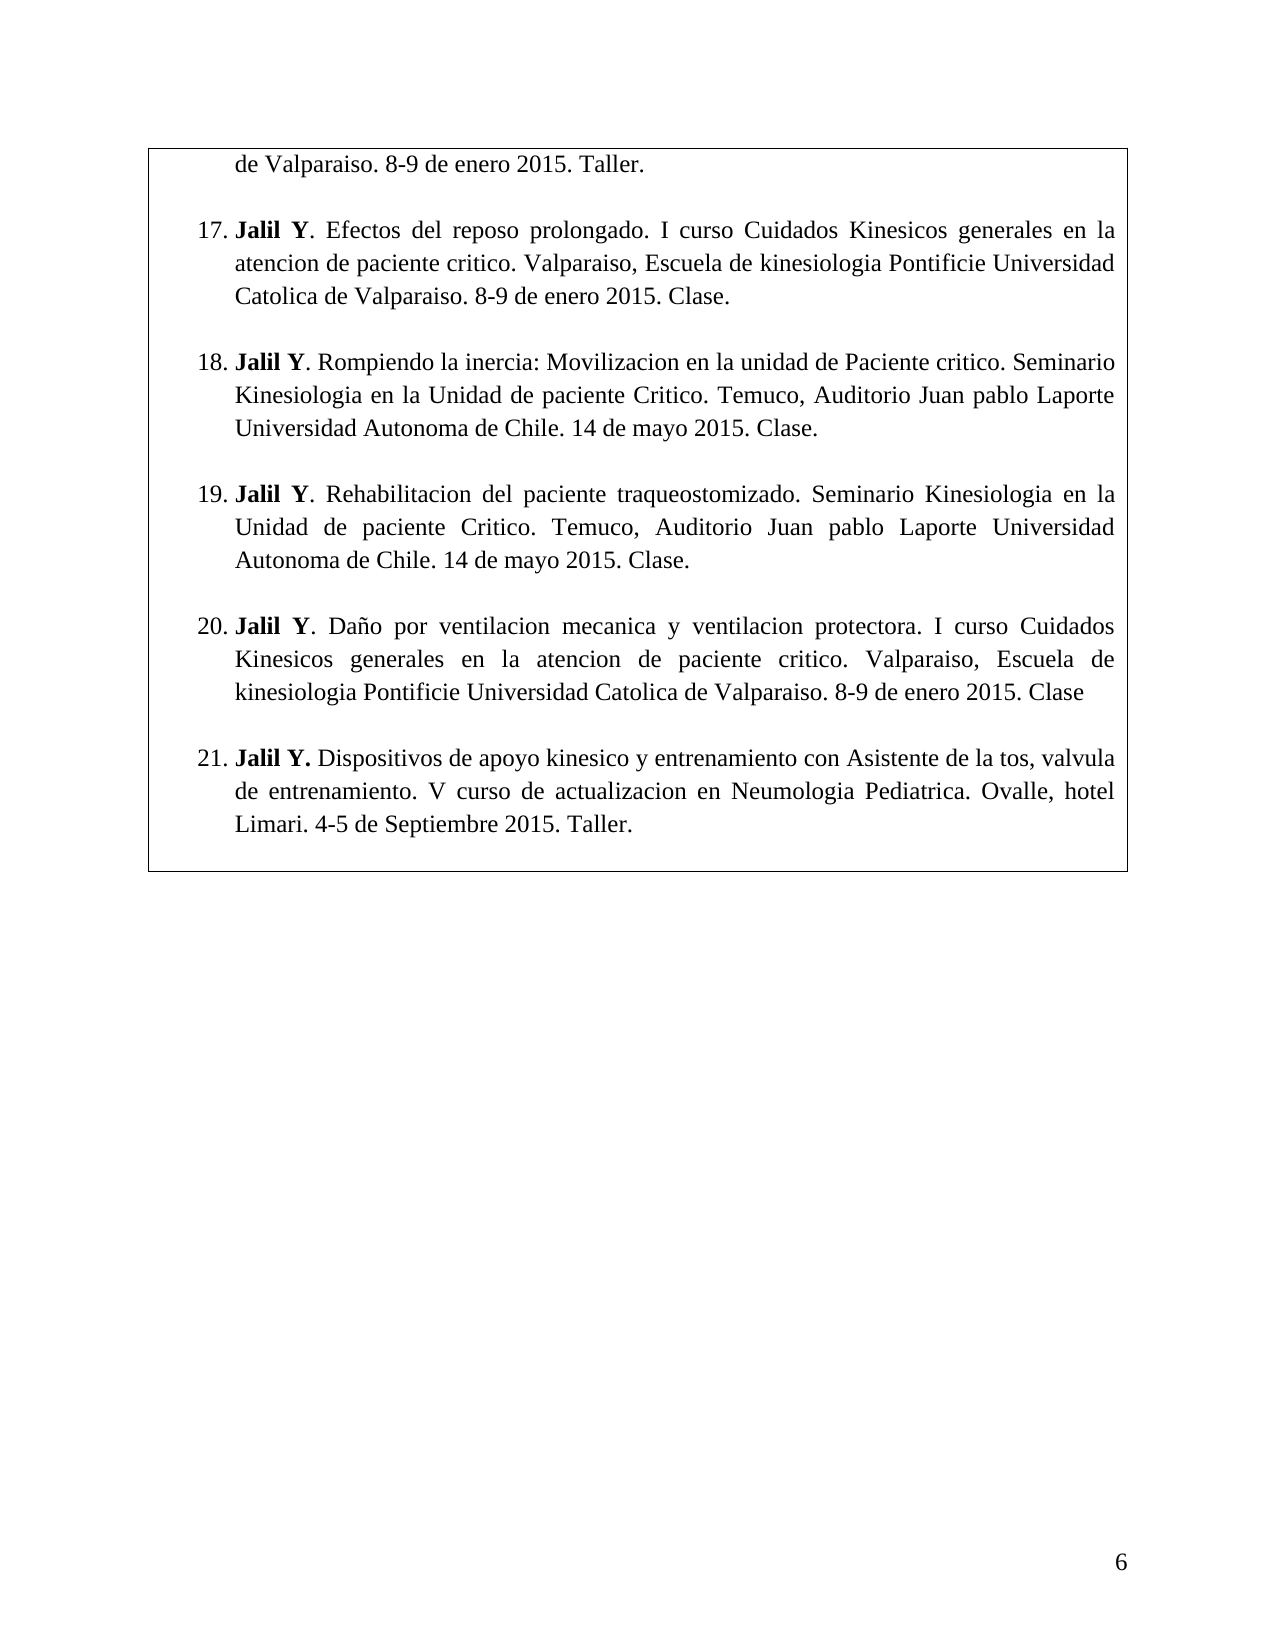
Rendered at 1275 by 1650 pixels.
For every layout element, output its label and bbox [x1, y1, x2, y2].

table_cell [149, 149, 1127, 871]
